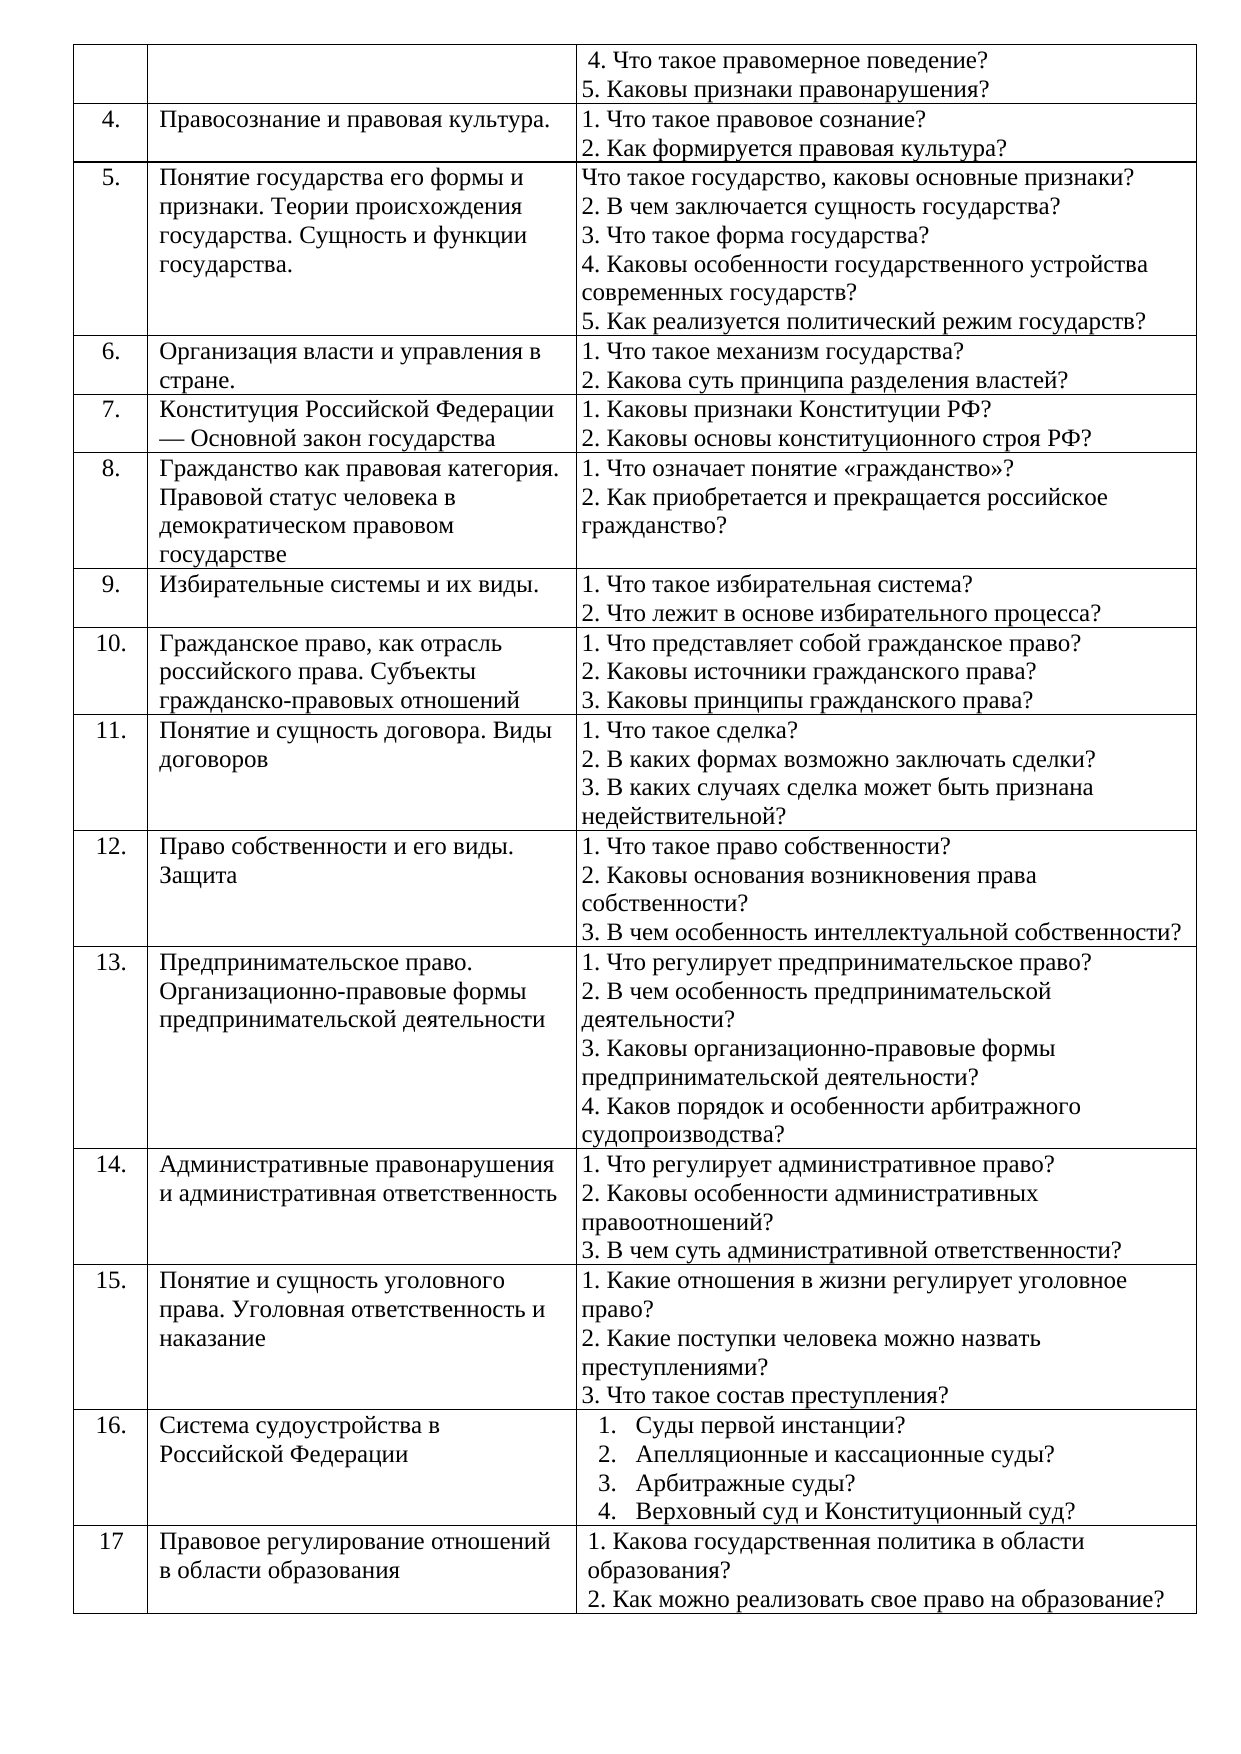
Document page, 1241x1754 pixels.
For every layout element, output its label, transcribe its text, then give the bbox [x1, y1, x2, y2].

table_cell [148, 45, 576, 103]
table_cell Система судоустройства в Российской Федерации [148, 1410, 576, 1525]
table_cell Гражданское право, как отрасль российского права. Субъекты гражданско-правовых отношений [148, 628, 576, 714]
table_cell 1. Что такое механизм государства? 2. Какова суть принципа разделения властей? [577, 336, 1196, 393]
table_cell 1. Что такое избирательная система? 2. Что лежит в основе избирательного процесса? [577, 569, 1196, 627]
table_cell Избирательные системы и их виды. [148, 569, 576, 627]
table_cell 3. [74, 45, 147, 103]
table_cell Понятие и сущность договора. Виды договоров [148, 715, 576, 830]
table_cell 15. [74, 1265, 147, 1409]
table_cell Конституция Российской Федерации — Основной закон государства [148, 395, 576, 452]
table_cell Организация власти и управления в стране. [148, 336, 576, 393]
table_cell 5. [74, 163, 147, 335]
table_cell Понятие и сущность уголовного права. Уголовная ответственность и наказание [148, 1265, 576, 1409]
table_cell Правосознание и правовая культура. [148, 104, 576, 161]
table_cell 1. Какова государственная политика в области образования? 2. Как можно реализовать свое право на образование? [577, 1526, 1196, 1612]
table_cell Что такое государство, каковы основные признаки? 2. В чем заключается сущность государства? 3. Что такое форма государства? 4. Каковы особенности государственного устройства современных государств? 5. Как реализуется политический режим государств? [577, 163, 1196, 335]
table_cell Суды первой инстанции? Апелляционные и кассационные суды? Арбитражные суды? Верховный суд и Конституционный суд? [577, 1410, 1196, 1525]
table_cell 17 [74, 1526, 147, 1612]
table_cell 14. [74, 1149, 147, 1264]
table_cell 1. Что означает понятие «гражданство»? 2. Как приобретается и прекращается российское гражданство? [577, 453, 1196, 568]
table_cell 1. Какие отношения в жизни регулирует уголовное право? 2. Какие поступки человека можно назвать преступлениями? 3. Что такое состав преступления? [577, 1265, 1196, 1409]
table_cell 1. Что такое правовое сознание? 2. Как формируется правовая культура? [577, 104, 1196, 161]
table_cell Гражданство как правовая категория. Правовой статус человека в демократическом правовом государстве [148, 453, 576, 568]
table_cell 11. [74, 715, 147, 830]
table_cell 16. [74, 1410, 147, 1525]
table_cell 1. Что представляет собой гражданское право? 2. Каковы источники гражданского права? 3. Каковы принципы гражданского права? [577, 628, 1196, 714]
table_cell 1. Что такое право собственности? 2. Каковы основания возникновения права собственности? 3. В чем особенность интеллектуальной собственности? [577, 831, 1196, 946]
table_cell Право собственности и его виды. Защита [148, 831, 576, 946]
table_cell Понятие государства его формы и признаки. Теории происхождения государства. Сущность и функции государства. [148, 163, 576, 335]
table_cell 9. [74, 569, 147, 627]
table_cell 1. Что регулирует административное право? 2. Каковы особенности административных правоотношений? 3. В чем суть административной ответственности? [577, 1149, 1196, 1264]
table_cell 1. Что регулирует предпринимательское право? 2. В чем особенность предпринимательской деятельности? 3. Каковы организационно-правовые формы предпринимательской деятельности? 4. Каков порядок и особенности арбитражного судопроизводства? [577, 947, 1196, 1148]
table_cell 4. [74, 104, 147, 161]
table_cell 10. [74, 628, 147, 714]
table_cell Административные правонарушения и административная ответственность [148, 1149, 576, 1264]
table_cell 12. [74, 831, 147, 946]
table_cell Предпринимательское право. Организационно-правовые формы предпринимательской деятельности [148, 947, 576, 1148]
table_cell 1. Что такое сделка? 2. В каких формах возможно заключать сделки? 3. В каких случаях сделка может быть признана недействительной? [577, 715, 1196, 830]
table_cell 13. [74, 947, 147, 1148]
table_cell 8. [74, 453, 147, 568]
table_cell 1. Каковы признаки Конституции РФ? 2. Каковы основы конституционного строя РФ? [577, 395, 1196, 452]
table_cell 6. [74, 336, 147, 393]
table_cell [577, 45, 1196, 103]
table_cell 7. [74, 395, 147, 452]
table_cell Правовое регулирование отношений в области образования [148, 1526, 576, 1612]
